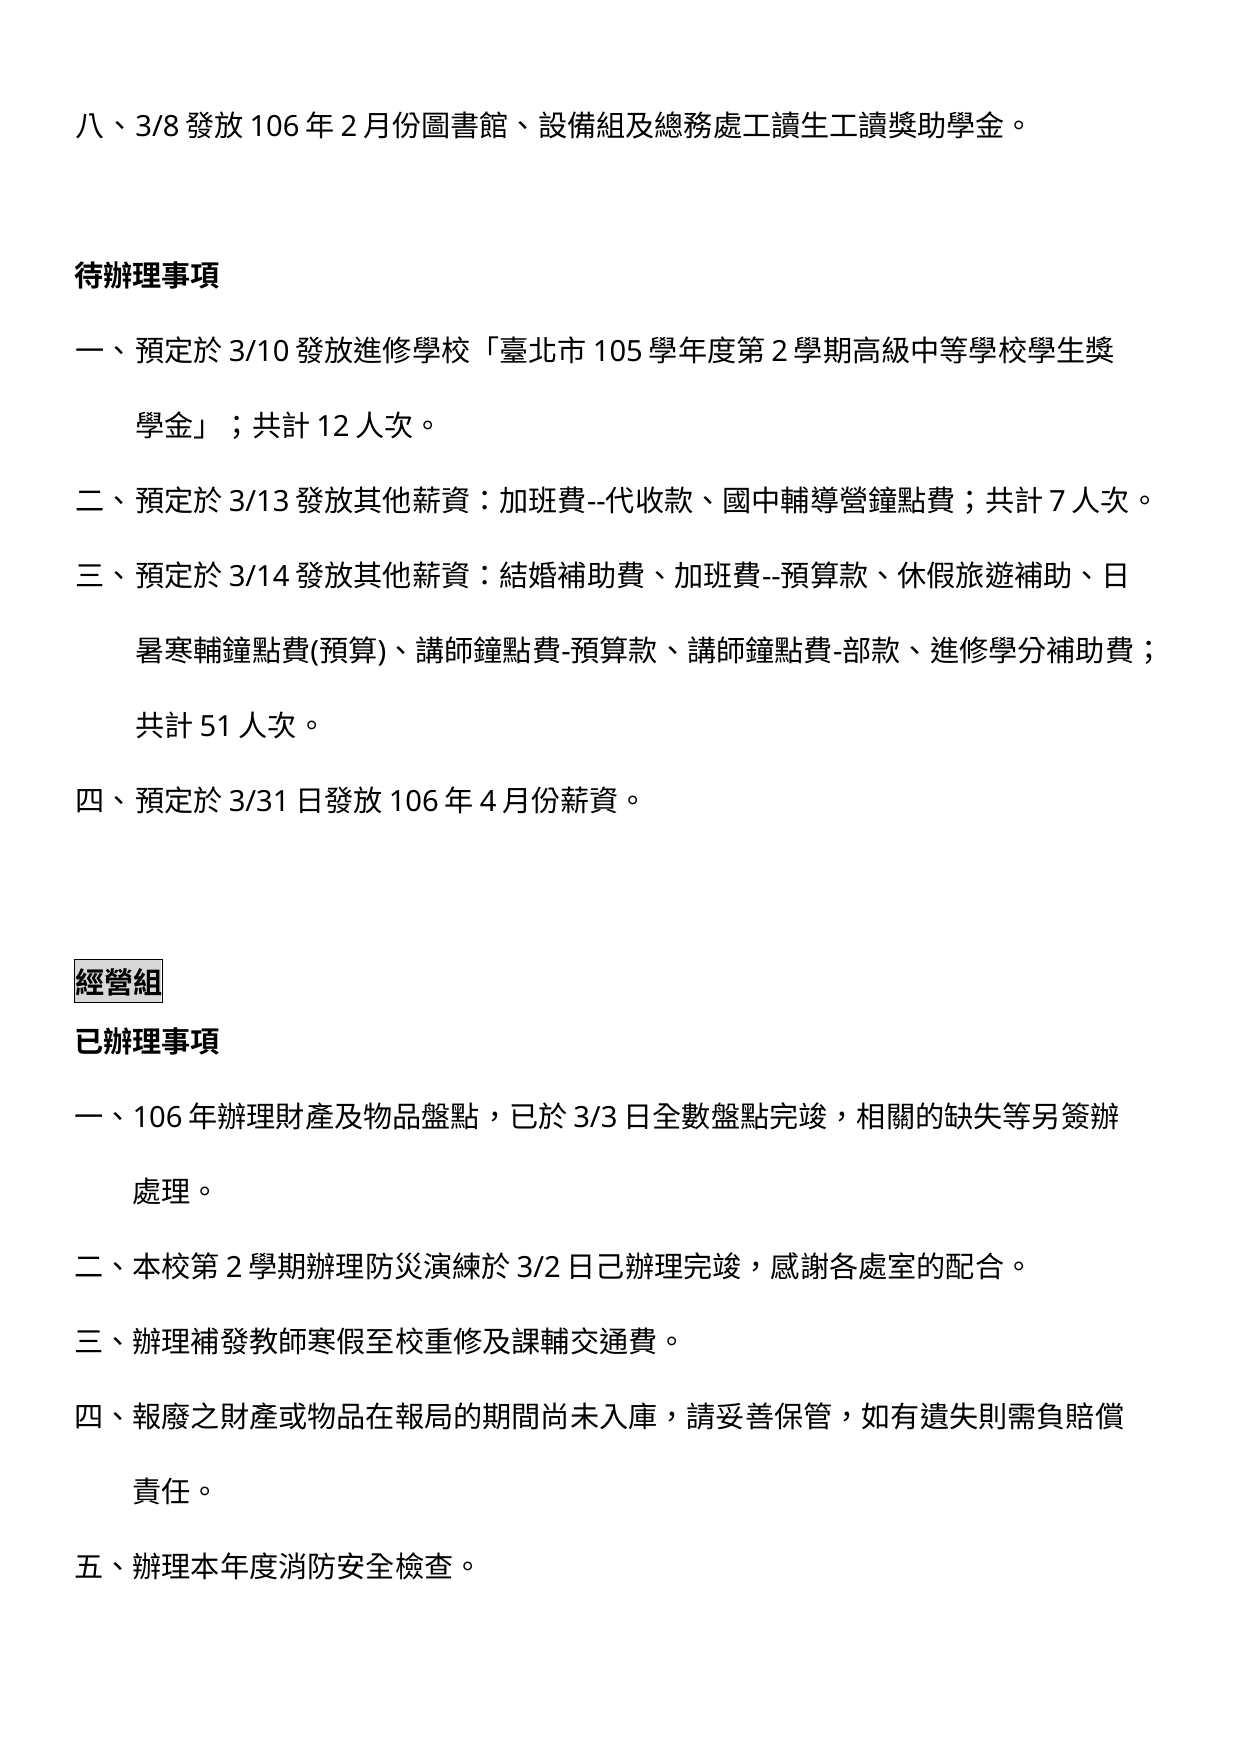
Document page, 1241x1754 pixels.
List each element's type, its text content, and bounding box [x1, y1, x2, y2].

text 二、本校第2學期辦理防災演練於3/2日己辦理完竣，感謝各處室的配合。 [74, 1228, 1137, 1303]
text 四、報廢之財產或物品在報局的期間尚未入庫，請妥善保管，如有遺失則需負賠償責任。 [74, 1378, 1137, 1528]
list 預定於3/10發放進修學校「臺北市105學年度第2學期高級中等學校學生獎學金」；共計12人次。 [75, 311, 1137, 461]
list 3/8發放106年2月份圖書館、設備組及總務處工讀生工讀獎助學金。 [76, 86, 1137, 161]
list 預定於3/31日發放106年4月份薪資。 [75, 761, 1137, 836]
text 經營組 [74, 957, 1137, 1003]
text 已辦理事項 [74, 1003, 1137, 1078]
list 預定於3/13發放其他薪資：加班費--代收款、國中輔導營鐘點費；共計7人次。 [75, 461, 1137, 536]
text 待辦理事項 [74, 236, 1137, 311]
text 一、106年辦理財產及物品盤點，已於3/3日全數盤點完竣，相關的缺失等另簽辦處理。 [74, 1078, 1137, 1228]
text 三、辦理補發教師寒假至校重修及課輔交通費。 [74, 1303, 1137, 1378]
list 預定於3/14發放其他薪資：結婚補助費、加班費--預算款、休假旅遊補助、日暑寒輔鐘點費(預算)、講師鐘點費-預算款、講師鐘點費-部款、進修學分補助費；共計51人次。 [75, 536, 1137, 761]
text 五、辦理本年度消防安全檢查。 [74, 1528, 1137, 1603]
